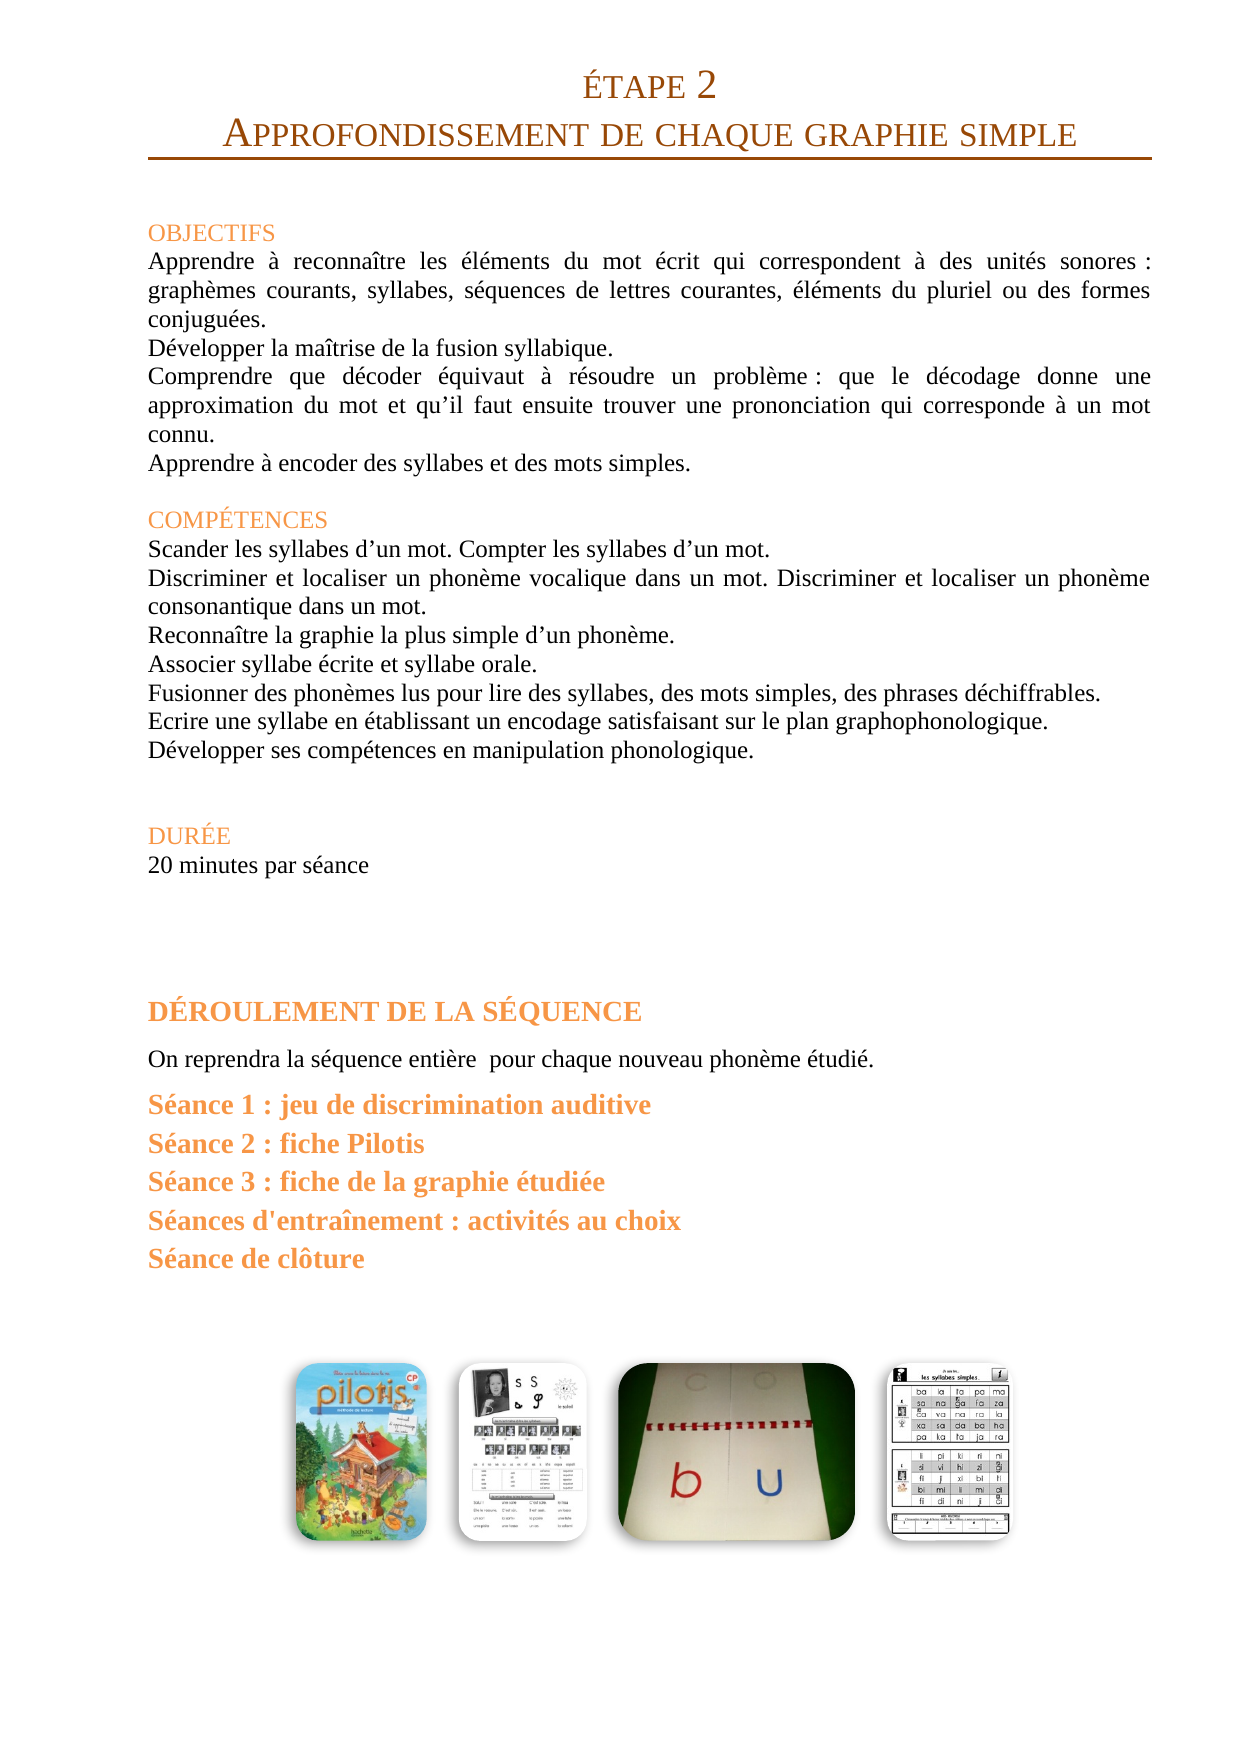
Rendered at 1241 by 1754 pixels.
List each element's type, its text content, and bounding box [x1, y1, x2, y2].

text OBJECTIFS [148, 218, 1152, 246]
text Associer syllabe écrite et syllabe orale. [148, 649, 1152, 678]
subtitle Approfondissement de chaque graphie simple [148, 107, 1152, 157]
text DURÉE [148, 821, 1152, 850]
text Développer la maîtrise de la fusion syllabique. [148, 333, 1152, 361]
text Séance 3 : fiche de la graphie étudiée [148, 1164, 1152, 1198]
text Comprendre que décoder équivaut à résoudre un problème : que le décodage donne une approximation du mot et qu’il faut ensuite trouver une prononciation qui corresponde à un mot connu. [148, 361, 1152, 448]
text Séance de clôture [148, 1241, 1152, 1275]
text Séance 2 : fiche Pilotis [148, 1126, 1152, 1159]
text Scander les syllabes d’un mot. Compter les syllabes d’un mot. [148, 534, 1152, 563]
text Séances d'entraînement : activités au choix [148, 1203, 1152, 1236]
text Développer ses compétences en manipulation phonologique. [148, 735, 1152, 764]
text COMPÉTENCES [148, 505, 1152, 534]
text Discriminer et localiser un phonème vocalique dans un mot. Discriminer et localiser un phonème consonantique dans un mot. [148, 563, 1152, 620]
text 20 minutes par séance [148, 850, 1152, 879]
text Apprendre à reconnaître les éléments du mot écrit qui correspondent à des unités sonores : graphèmes courants, syllabes, séquences de lettres courantes, éléments du pluriel ou des formes conjuguées. [148, 246, 1152, 333]
text Séance 1 : jeu de discrimination auditive [148, 1087, 1152, 1121]
text On reprendra la séquence entière pour chaque nouveau phonème étudié. [148, 1044, 1152, 1073]
picture [618, 1363, 855, 1541]
text Apprendre à encoder des syllabes et des mots simples. [148, 448, 1152, 476]
picture [887, 1363, 1014, 1541]
text DÉROULEMENT DE LA SÉQUENCE [148, 994, 1152, 1027]
text Ecrire une syllabe en établissant un encodage satisfaisant sur le plan graphophonologique. [148, 706, 1152, 735]
subtitle étape 2 [148, 59, 1152, 107]
text Reconnaître la graphie la plus simple d’un phonème. [148, 620, 1152, 649]
text Fusionner des phonèmes lus pour lire des syllabes, des mots simples, des phrases déchiffrables. [148, 678, 1152, 706]
picture [296, 1363, 427, 1541]
picture [458, 1363, 587, 1541]
